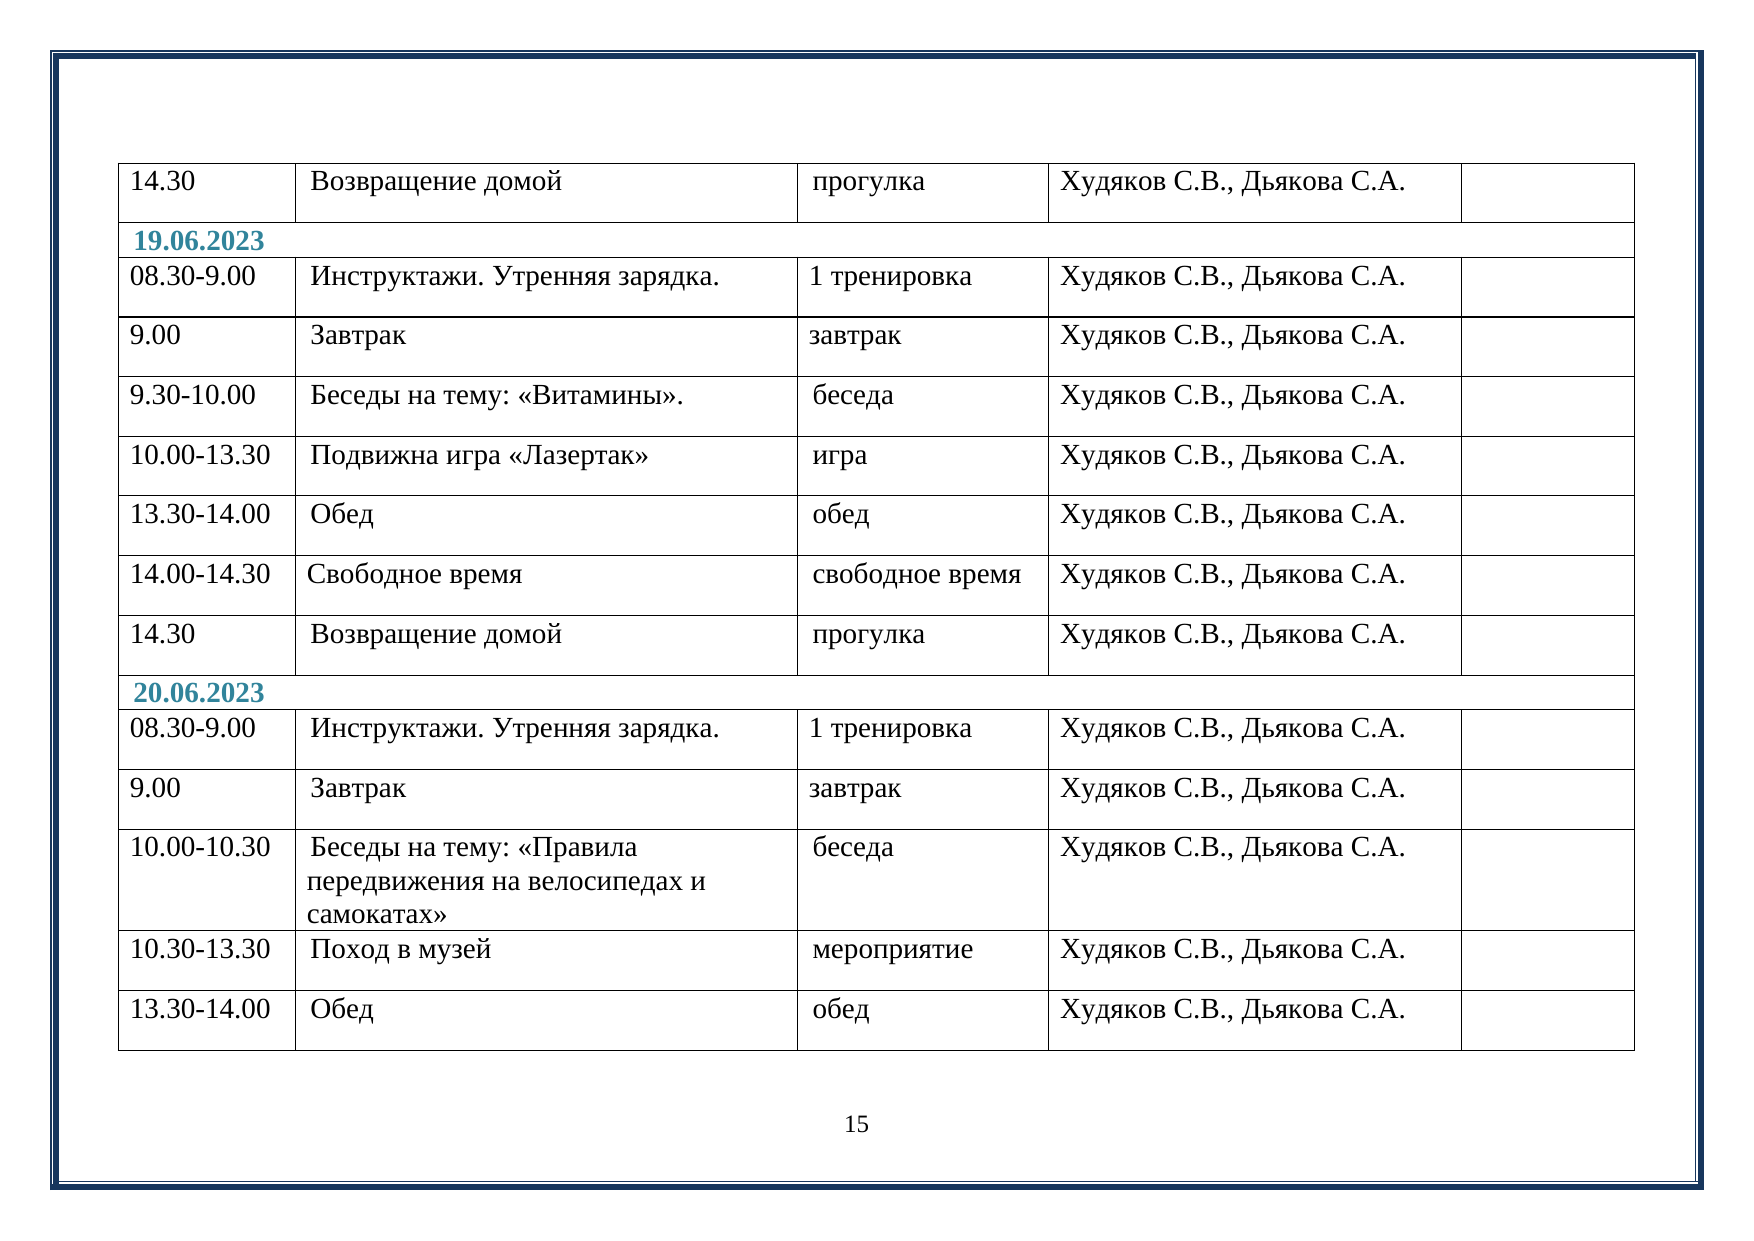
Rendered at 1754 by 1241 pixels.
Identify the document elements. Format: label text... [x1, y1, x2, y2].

table_cell Беседы на тему: «Витамины». [296, 377, 797, 436]
table_cell Худяков С.В., Дьякова С.А. [1049, 318, 1461, 376]
table_cell завтрак [798, 318, 1048, 376]
table_cell Завтрак [296, 318, 797, 376]
table_cell завтрак [798, 770, 1048, 828]
table_cell 13.30-14.00 [119, 496, 295, 555]
table_cell [1462, 318, 1634, 376]
table_cell 9.30-10.00 [119, 377, 295, 436]
table_cell Худяков С.В., Дьякова С.А. [1049, 770, 1461, 828]
table_cell Худяков С.В., Дьякова С.А. [1049, 710, 1461, 769]
table_cell обед [798, 991, 1048, 1049]
table_cell мероприятие [798, 931, 1048, 990]
table_cell [1462, 830, 1634, 930]
table_cell 20.06.2023 [119, 676, 1634, 709]
table_cell Свободное время [296, 556, 797, 615]
table_cell 10.30-13.30 [119, 931, 295, 990]
table_cell [1462, 931, 1634, 990]
table_cell [1462, 616, 1634, 674]
table_cell 9.00 [119, 770, 295, 828]
table_cell [1462, 770, 1634, 828]
table_cell Худяков С.В., Дьякова С.А. [1049, 931, 1461, 990]
table_cell Худяков С.В., Дьякова С.А. [1049, 377, 1461, 436]
table_cell Обед [296, 991, 797, 1049]
table_cell [1462, 556, 1634, 615]
table_cell Инструктажи. Утренняя зарядка. [296, 258, 797, 316]
table_cell 19.06.2023 [119, 223, 1634, 257]
table_cell [1462, 437, 1634, 495]
table_cell Подвижна игра «Лазертак» [296, 437, 797, 495]
table_cell Беседы на тему: «Правила передвижения на велосипедах и самокатах» [296, 830, 797, 930]
table_cell Обед [296, 496, 797, 555]
table_cell прогулка [798, 616, 1048, 674]
table_cell 10.00-10.30 [119, 830, 295, 930]
table_cell 13.30-14.00 [119, 991, 295, 1049]
table_cell 1 тренировка [798, 710, 1048, 769]
table_cell [1462, 710, 1634, 769]
table_cell 08.30-9.00 [119, 258, 295, 316]
table_cell свободное время [798, 556, 1048, 615]
table_cell Завтрак [296, 770, 797, 828]
table_cell [1462, 377, 1634, 436]
table_cell беседа [798, 377, 1048, 436]
table_cell прогулка [798, 164, 1048, 222]
table_cell игра [798, 437, 1048, 495]
table_cell 9.00 [119, 318, 295, 376]
table_cell Худяков С.В., Дьякова С.А. [1049, 258, 1461, 316]
table_cell [1462, 991, 1634, 1049]
table_cell Худяков С.В., Дьякова С.А. [1049, 830, 1461, 930]
table_cell Худяков С.В., Дьякова С.А. [1049, 437, 1461, 495]
table_cell 14.00-14.30 [119, 556, 295, 615]
table_cell Возвращение домой [296, 164, 797, 222]
table_cell Поход в музей [296, 931, 797, 990]
table_cell [1462, 258, 1634, 316]
table_cell 08.30-9.00 [119, 710, 295, 769]
table_cell 14.30 [119, 616, 295, 674]
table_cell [1049, 991, 1461, 1049]
table_cell обед [798, 496, 1048, 555]
table_cell Инструктажи. Утренняя зарядка. [296, 710, 797, 769]
table_cell 10.00-13.30 [119, 437, 295, 495]
table_cell [1462, 496, 1634, 555]
table_cell 1 тренировка [798, 258, 1048, 316]
table_cell беседа [798, 830, 1048, 930]
table_cell [1462, 164, 1634, 222]
table_cell Худяков С.В., Дьякова С.А. [1049, 556, 1461, 615]
table_cell Возвращение домой [296, 616, 797, 674]
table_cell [1049, 164, 1461, 222]
table_cell 14.30 [119, 164, 295, 222]
table_cell Худяков С.В., Дьякова С.А. [1049, 496, 1461, 555]
table_cell Худяков С.В., Дьякова С.А. [1049, 616, 1461, 674]
